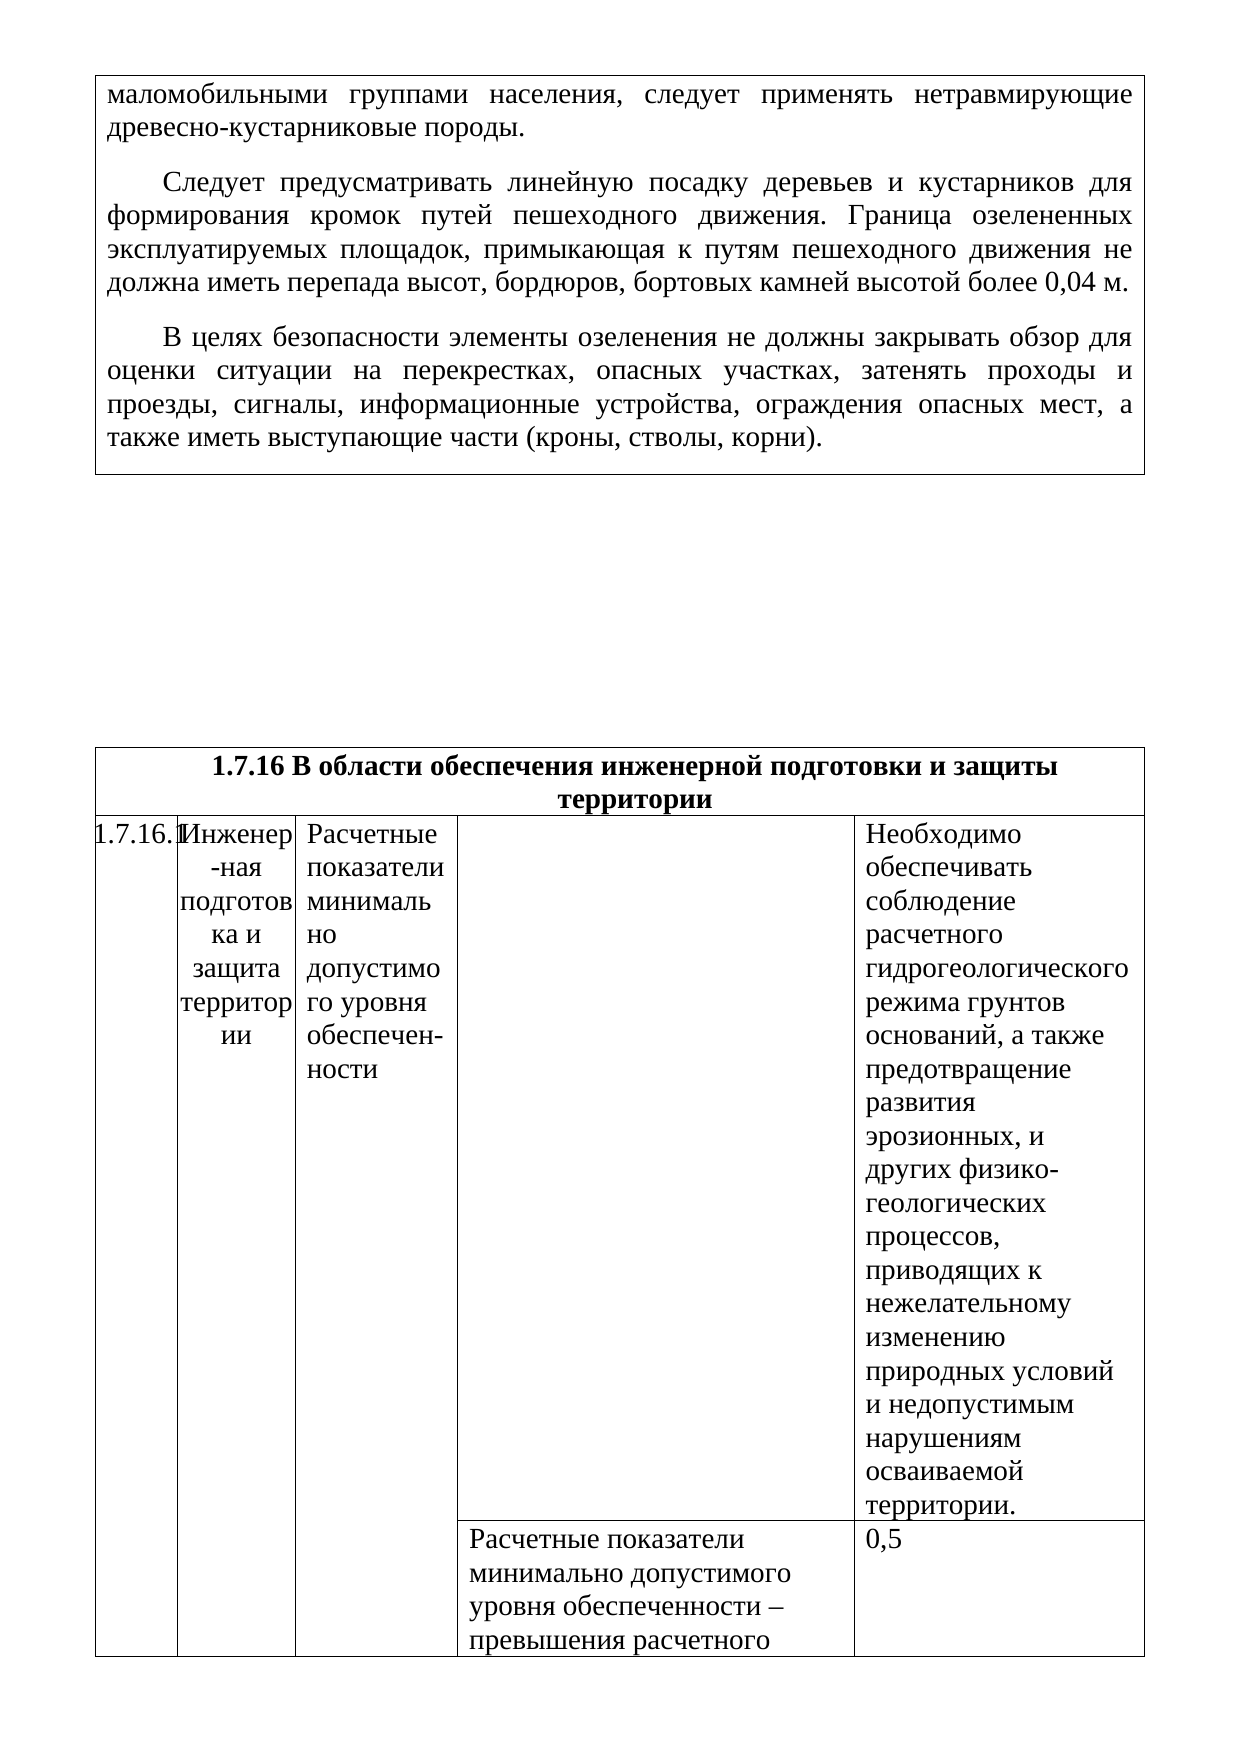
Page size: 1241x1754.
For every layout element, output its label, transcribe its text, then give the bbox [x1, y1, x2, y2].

table_cell 1.7.16.1 [96, 816, 177, 1656]
table_cell 0,5 [855, 1521, 1144, 1656]
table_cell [96, 76, 1144, 474]
table_cell Инженер-ная подготовка и защита территории [178, 816, 295, 1656]
table_cell [458, 816, 854, 1520]
table_cell Расчетные показатели минимально допустимого уровня обеспечен-ности [296, 816, 457, 1656]
table_cell Необходимо обеспечивать соблюдение расчетного гидрогеологического режима грунтов оснований, а также предотвращение развития эрозионных, и других физико-геологических процессов, приводящих к нежелательному изменению природных условий и недопустимым нарушениям осваиваемой территории. [855, 816, 1144, 1520]
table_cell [458, 1521, 854, 1656]
table_header 1.7.16 В области обеспечения инженерной подготовки и защиты территории [96, 748, 1144, 815]
